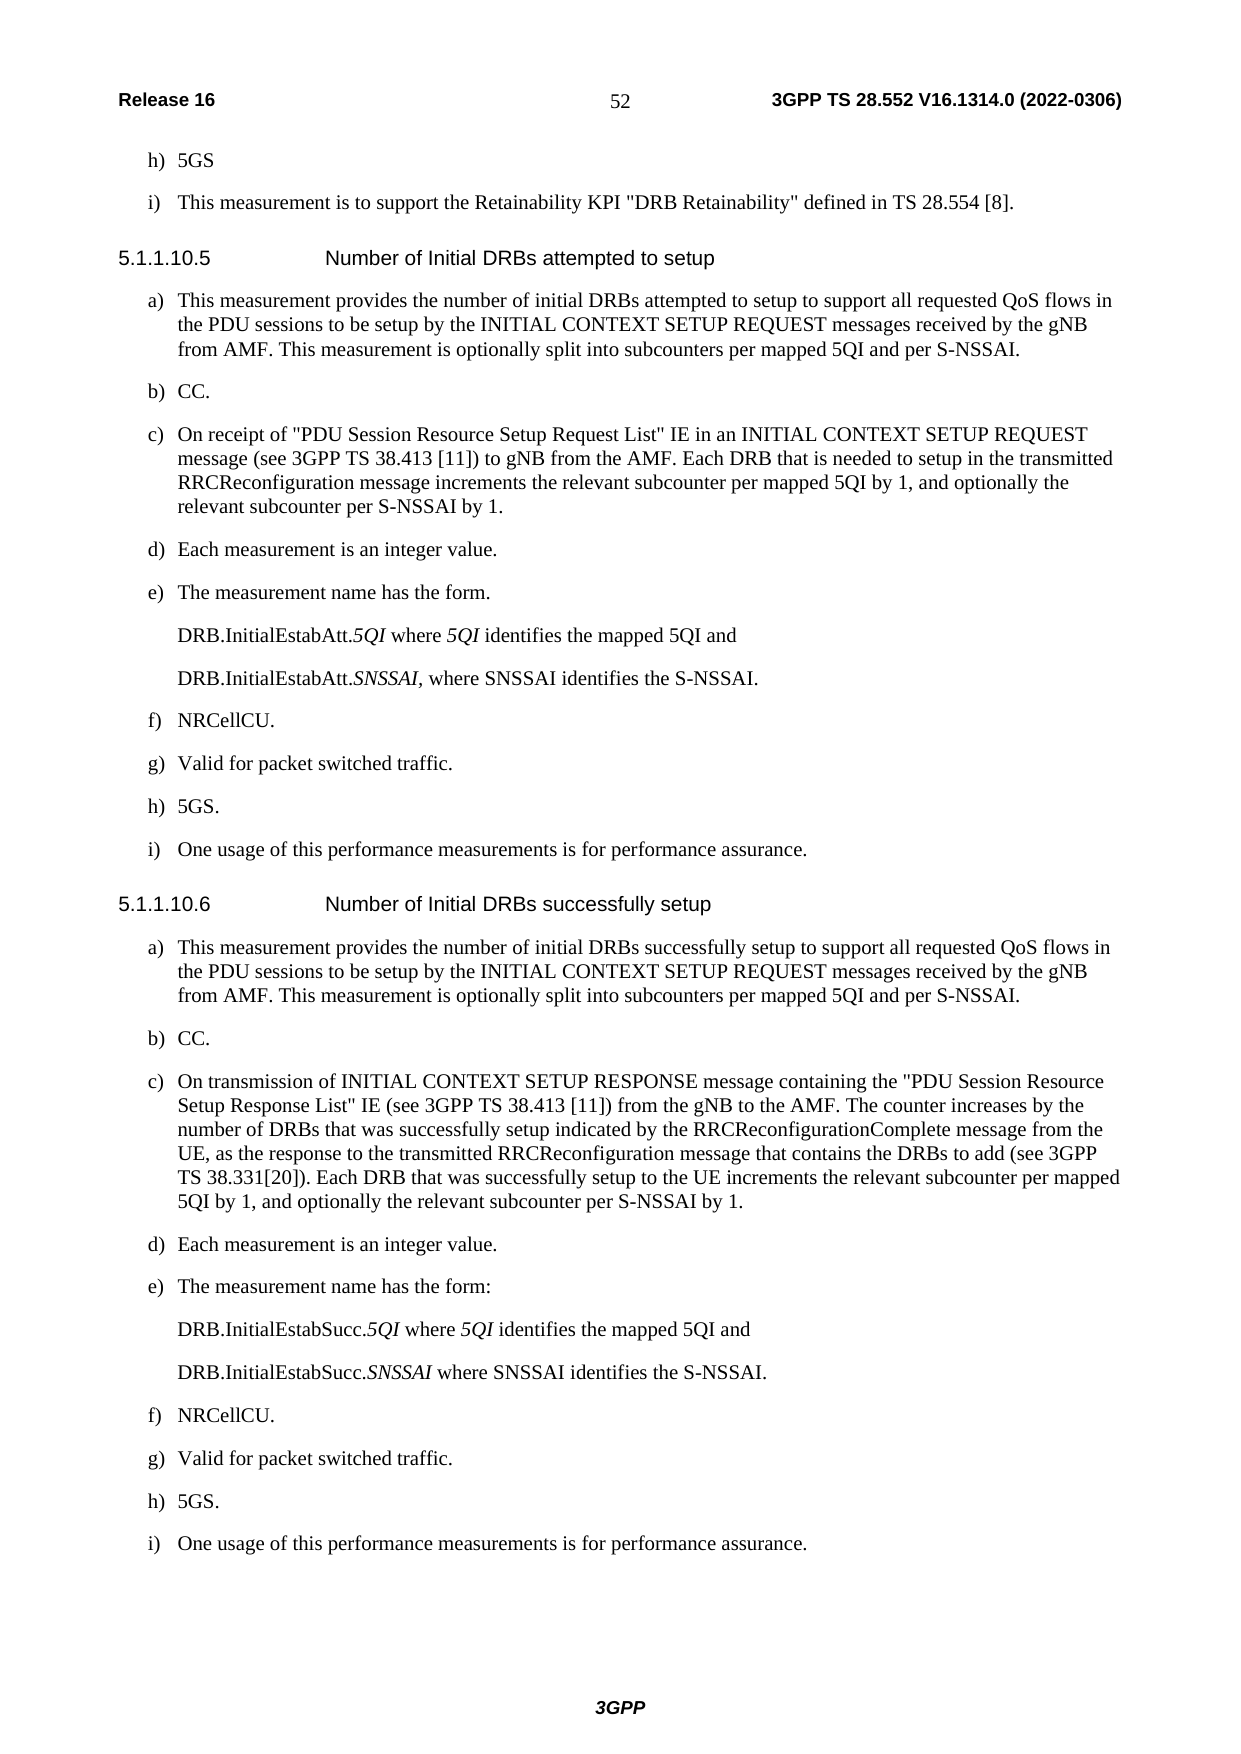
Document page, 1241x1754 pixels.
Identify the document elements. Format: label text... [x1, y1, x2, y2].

text i) One usage of this performance measurements is for performance assurance. [148, 1531, 1122, 1555]
text i) This measurement is to support the Retainability KPI "DRB Retainability" defined in TS 28.554 [8]. [118, 190, 1122, 214]
text b) CC. [148, 379, 1122, 403]
text DRB.InitialEstabAtt.SNSSAI, where SNSSAI identifies the S-NSSAI. [177, 666, 1122, 689]
text a) This measurement provides the number of initial DRBs attempted to setup to support all requested QoS flows in the PDU sessions to be setup by the INITIAL CONTEXT SETUP REQUEST messages received by the gNB from AMF. This measurement is optionally split into subcounters per mapped 5QI and per S-NSSAI. [148, 288, 1122, 361]
text c) On receipt of "PDU Session Resource Setup Request List" IE in an INITIAL CONTEXT SETUP REQUEST message (see 3GPP TS 38.413 [11]) to gNB from the AMF. Each DRB that is needed to setup in the transmitted RRCReconfiguration message increments the relevant subcounter per mapped 5QI by 1, and optionally the relevant subcounter per S-NSSAI by 1. [148, 422, 1122, 518]
text 5.1.1.10.5 Number of Initial DRBs attempted to setup [118, 246, 1122, 269]
text DRB.InitialEstabSucc.SNSSAI where SNSSAI identifies the S-NSSAI. [177, 1360, 1122, 1384]
text f) NRCellCU. [148, 708, 1122, 732]
text d) Each measurement is an integer value. [148, 1232, 1122, 1256]
text d) Each measurement is an integer value. [148, 537, 1122, 561]
text c) On transmission of INITIAL CONTEXT SETUP RESPONSE message containing the "PDU Session Resource Setup Response List" IE (see 3GPP TS 38.413 [11]) from the gNB to the AMF. The counter increases by the number of DRBs that was successfully setup indicated by the RRCReconfigurationComplete message from the UE, as the response to the transmitted RRCReconfiguration message that contains the DRBs to add (see 3GPP TS 38.331[20]). Each DRB that was successfully setup to the UE increments the relevant subcounter per mapped 5QI by 1, and optionally the relevant subcounter per S-NSSAI by 1. [148, 1068, 1122, 1213]
text i) One usage of this performance measurements is for performance assurance. [148, 837, 1122, 861]
text b) CC. [148, 1026, 1122, 1050]
text 5.1.1.10.6 Number of Initial DRBs successfully setup [118, 892, 1122, 916]
text DRB.InitialEstabAtt.5QI where 5QI identifies the mapped 5QI and [177, 623, 1122, 647]
text DRB.InitialEstabSucc.5QI where 5QI identifies the mapped 5QI and [177, 1317, 1122, 1341]
text f) NRCellCU. [148, 1403, 1122, 1427]
text e) The measurement name has the form: [148, 1274, 1122, 1298]
text h) 5GS [148, 147, 1122, 172]
text e) The measurement name has the form. [148, 580, 1122, 604]
text a) This measurement provides the number of initial DRBs successfully setup to support all requested QoS flows in the PDU sessions to be setup by the INITIAL CONTEXT SETUP REQUEST messages received by the gNB from AMF. This measurement is optionally split into subcounters per mapped 5QI and per S-NSSAI. [148, 935, 1122, 1007]
text g) Valid for packet switched traffic. [148, 751, 1122, 775]
text h) 5GS. [148, 794, 1122, 818]
text h) 5GS. [148, 1488, 1122, 1513]
text g) Valid for packet switched traffic. [148, 1446, 1122, 1470]
